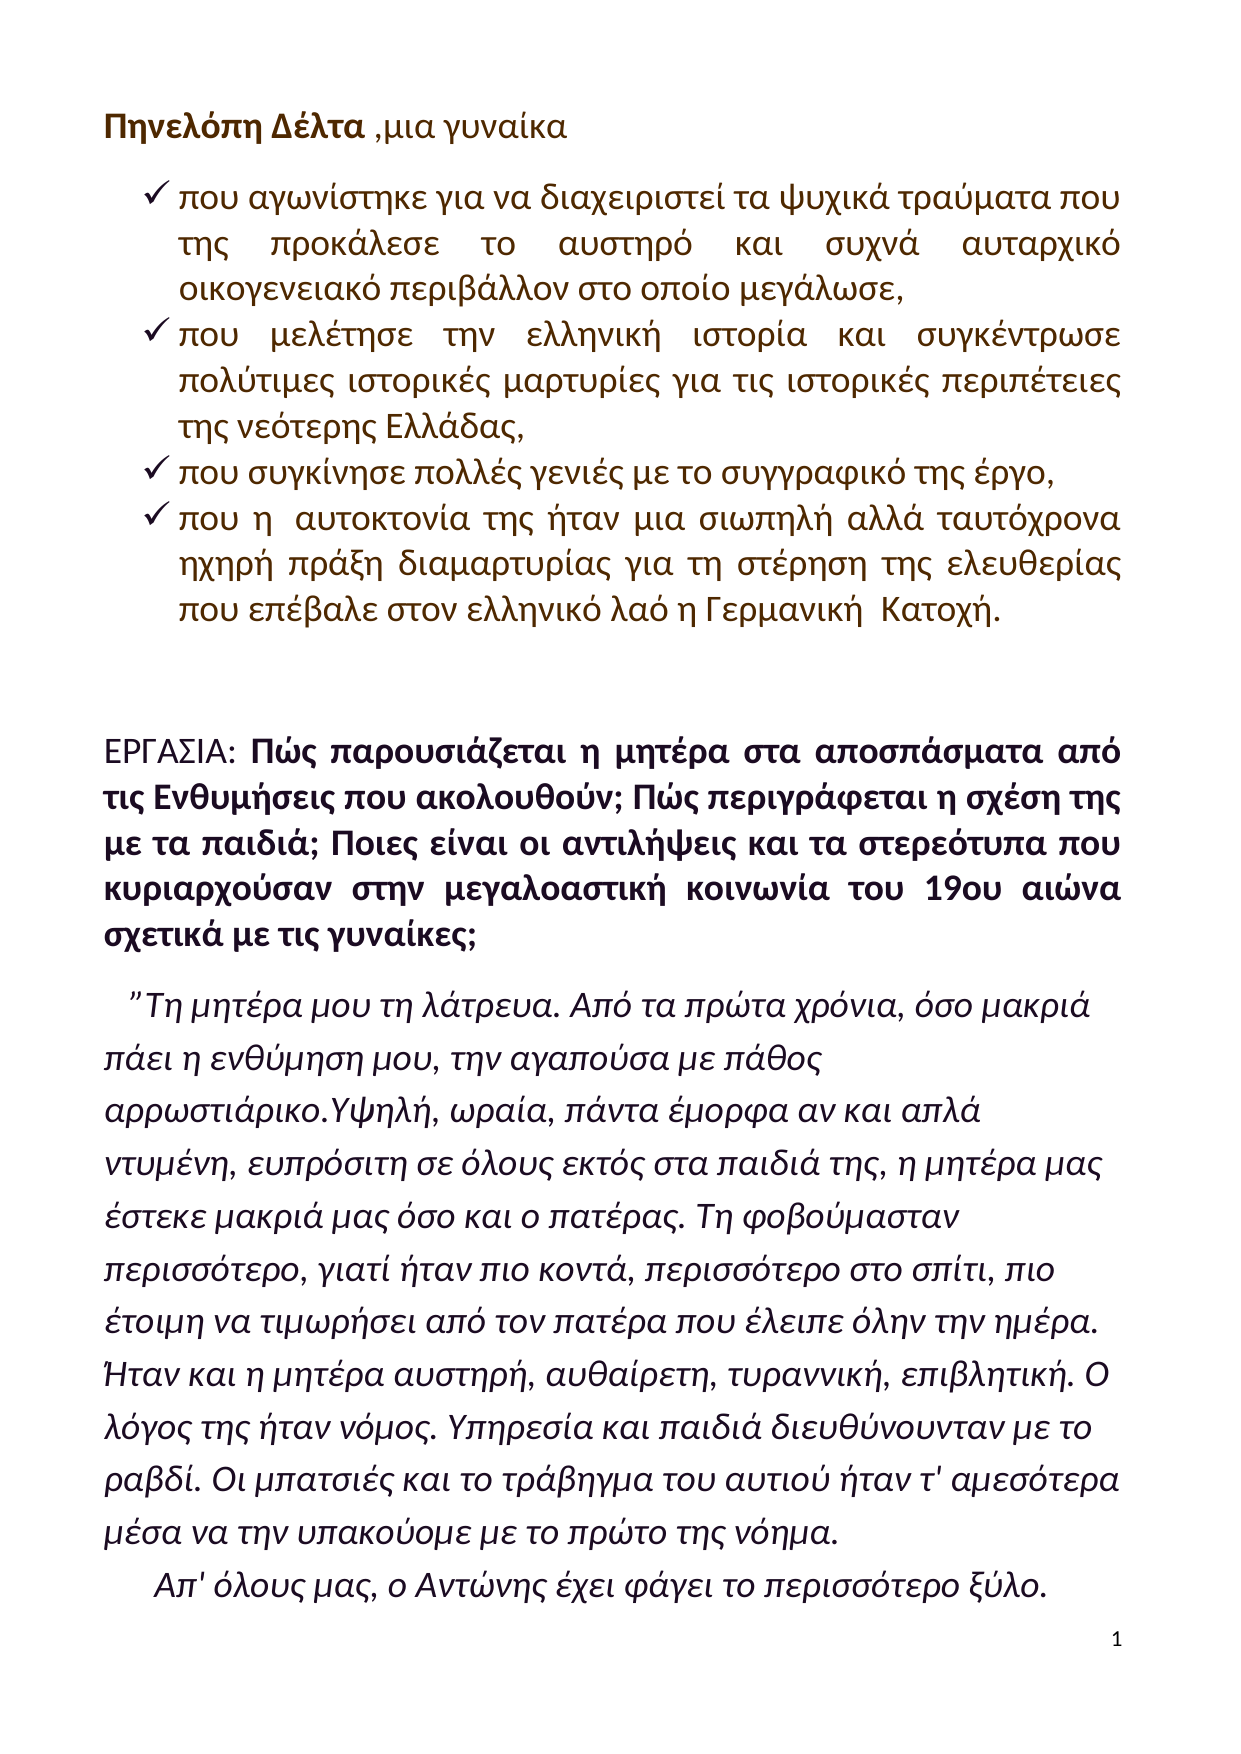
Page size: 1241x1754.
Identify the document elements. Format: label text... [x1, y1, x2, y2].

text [103, 981, 1122, 1607]
text Πηνελόπη Δέλτα ,μια γυναίκα [103, 102, 1122, 148]
list που αγωνίστηκε για να διαχειριστεί τα ψυχικά τραύματα που της προκάλεσε το αυστηρό και συχνά αυταρχικό οικογενειακό περιβάλλον στο οποίο μεγάλωσε, [141, 173, 1122, 310]
list που συγκίνησε πολλές γενιές με το συγγραφικό της έργο, [141, 448, 1122, 493]
text ΕΡΓΑΣΙΑ: Πώς παρουσιάζεται η μητέρα στα αποσπάσματα από τις Ενθυμήσεις που ακολουθούν; Πώς περιγράφεται η σχέση της με τα παιδιά; Ποιες είναι οι αντιλήψεις και τα στερεότυπα που κυριαρχούσαν στην μεγαλοαστική κοινωνία του 19ου αιώνα σχετικά με τις γυναίκες; [103, 727, 1122, 956]
list που η αυτοκτονία της ήταν μια σιωπηλή αλλά ταυτόχρονα ηχηρή πράξη διαμαρτυρίας για τη στέρηση της ελευθερίας που επέβαλε στον ελληνικό λαό η Γερμανική Κατοχή. [141, 493, 1122, 631]
list που μελέτησε την ελληνική ιστορία και συγκέντρωσε πολύτιμες ιστορικές μαρτυρίες για τις ιστορικές περιπέτειες της νεότερης Ελλάδας, [141, 310, 1122, 448]
